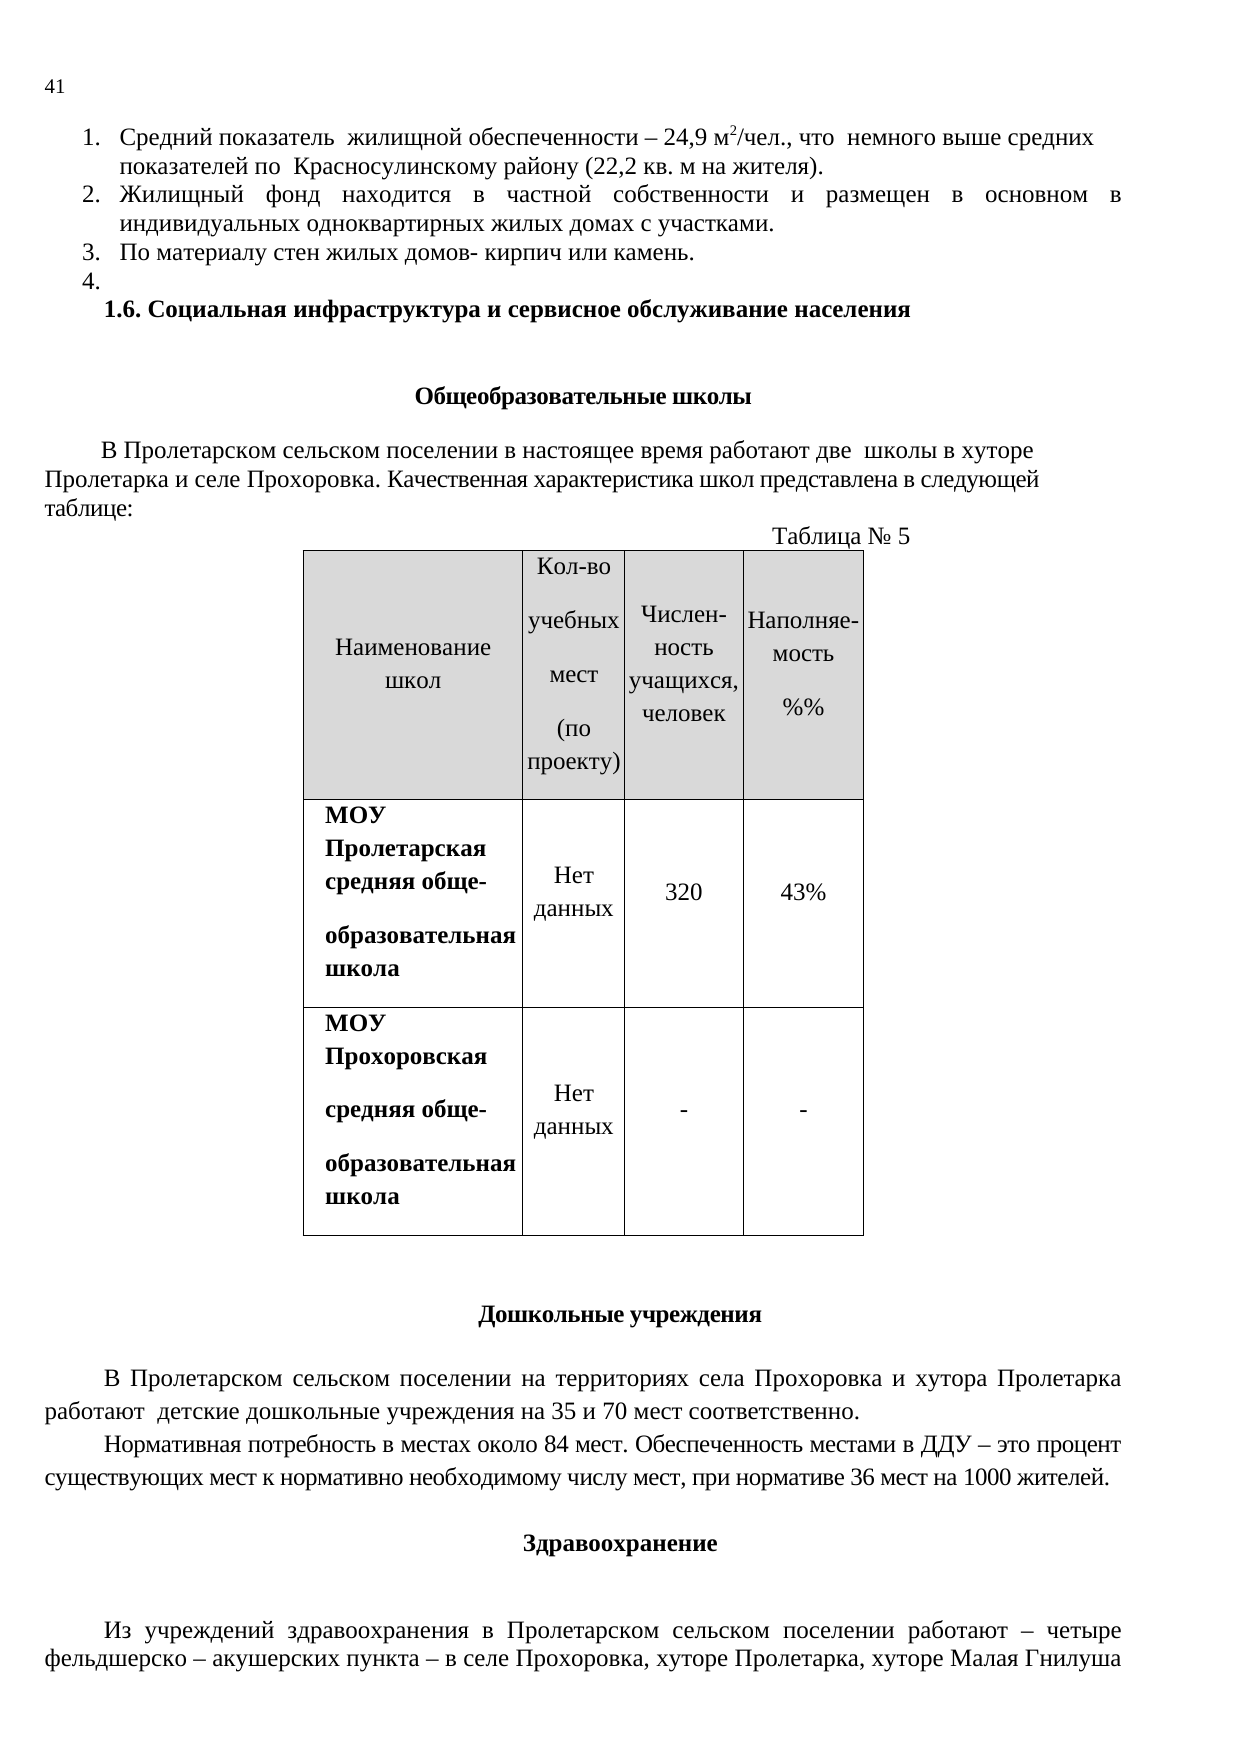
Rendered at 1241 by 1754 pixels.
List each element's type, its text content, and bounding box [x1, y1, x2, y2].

table_cell МОУ Прохоровская средняя обще- образовательная школа [304, 1008, 522, 1235]
table_cell МОУ Пролетарская средняя обще- образовательная школа [304, 800, 522, 1007]
list По материалу стен жилых домов- кирпич или камень. [82, 237, 1122, 266]
text В Пролетарском сельском поселении в настоящее время работают две школы в хуторе Пролетарка и селе Прохоровка. Качественная характеристика школ представлена в следующей таблице: [44, 435, 1122, 521]
subtitle 1.6. Социальная инфраструктура и сервисное обслуживание населения [44, 294, 1122, 323]
table_header Наименование школ [304, 551, 522, 799]
table_header Числен-ность учащихся, человек [625, 551, 743, 799]
table_header Кол-во учебных мест (по проекту) [523, 551, 624, 799]
text В Пролетарском сельском поселении на территориях села Прохоровка и хутора Пролетарка работают детские дошкольные учреждения на 35 и 70 мест соответственно. [44, 1363, 1122, 1424]
text Таблица № 5 [44, 521, 910, 550]
text Общеобразовательные школы [44, 381, 1122, 410]
table_cell - [625, 1008, 743, 1235]
table_cell - [744, 1008, 863, 1235]
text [44, 1615, 1122, 1672]
text Дошкольные учреждения [44, 1299, 1122, 1327]
list Жилищный фонд находится в частной собственности и размещен в основном в индивидуальных одноквартирных жилых домах с участками. [82, 179, 1122, 237]
text Нормативная потребность в местах около 84 мест. Обеспеченность местами в ДДУ – это процент существующих мест к нормативно необходимому числу мест, при нормативе 36 мест на 1000 жителей. [44, 1429, 1122, 1491]
table_header Наполняе-мость %% [744, 551, 863, 799]
text Здравоохранение [44, 1528, 1122, 1557]
table_cell Нет данных [523, 1008, 624, 1235]
table_cell 320 [625, 800, 743, 1007]
list Средний показатель жилищной обеспеченности – 24,9 м2/чел., что немного выше средних показателей по Красносулинскому району ( на жителя). [82, 122, 1122, 179]
table_cell Нет данных [523, 800, 624, 1007]
table_cell 43% [744, 800, 863, 1007]
